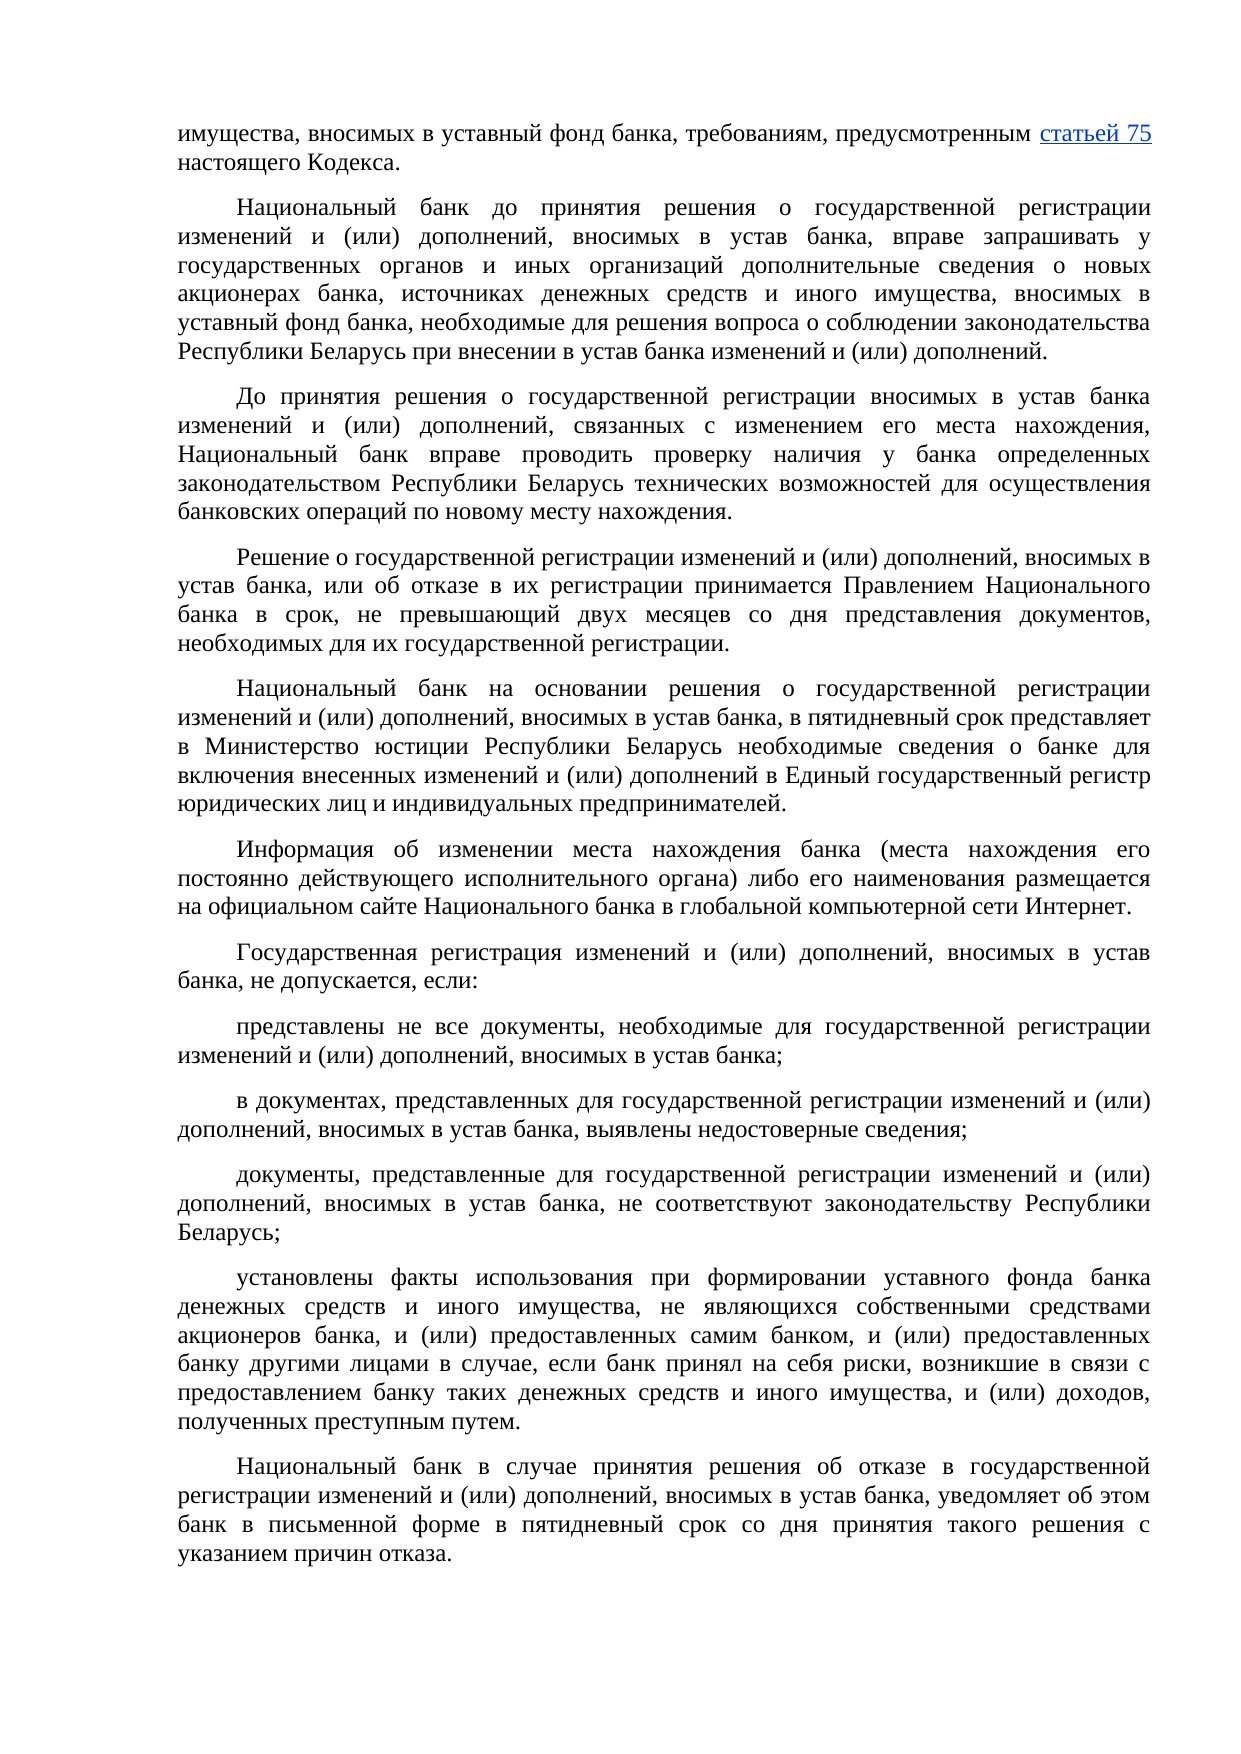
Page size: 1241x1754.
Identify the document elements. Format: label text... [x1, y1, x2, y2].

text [177, 118, 1152, 176]
text Решение о государственной регистрации изменений и (или) дополнений, вносимых в устав банка, или об отказе в их регистрации принимается Правлением Национального банка в срок, не превышающий двух месяцев со дня представления документов, необходимых для их государственной регистрации. [177, 542, 1152, 657]
text установлены факты использования при формировании уставного фонда банка денежных средств и иного имущества, не являющихся собственными средствами акционеров банка, и (или) предоставленных самим банком, и (или) предоставленных банку другими лицами в случае, если банк принял на себя риски, возникшие в связи с предоставлением банку таких денежных средств и иного имущества, и (или) доходов, полученных преступным путем. [177, 1262, 1152, 1435]
text в документах, представленных для государственной регистрации изменений и (или) дополнений, вносимых в устав банка, выявлены недостоверные сведения; [177, 1085, 1152, 1143]
text Национальный банк на основании решения о государственной регистрации изменений и (или) дополнений, вносимых в устав банка, в пятидневный срок представляет в Министерство юстиции Республики Беларусь необходимые сведения о банке для включения внесенных изменений и (или) дополнений в Единый государственный регистр юридических лиц и индивидуальных предпринимателей. [177, 673, 1152, 817]
text Государственная регистрация изменений и (или) дополнений, вносимых в устав банка, не допускается, если: [177, 937, 1152, 994]
text документы, представленные для государственной регистрации изменений и (или) дополнений, вносимых в устав банка, не соответствуют законодательству Республики Беларусь; [177, 1159, 1152, 1246]
text Национальный банк в случае принятия решения об отказе в государственной регистрации изменений и (или) дополнений, вносимых в устав банка, уведомляет об этом банк в письменной форме в пятидневный срок со дня принятия такого решения с указанием причин отказа. [177, 1451, 1152, 1566]
text До принятия решения о государственной регистрации вносимых в устав банка изменений и (или) дополнений, связанных с изменением его места нахождения, Национальный банк вправе проводить проверку наличия у банка определенных законодательством Республики Беларусь технических возможностей для осуществления банковских операций по новому месту нахождения. [177, 381, 1152, 525]
text представлены не все документы, необходимые для государственной регистрации изменений и (или) дополнений, вносимых в устав банка; [177, 1011, 1152, 1068]
text Национальный банк до принятия решения о государственной регистрации изменений и (или) дополнений, вносимых в устав банка, вправе запрашивать у государственных органов и иных организаций дополнительные сведения о новых акционерах банка, источниках денежных средств и иного имущества, вносимых в уставный фонд банка, необходимые для решения вопроса о соблюдении законодательства Республики Беларусь при внесении в устав банка изменений и (или) дополнений. [177, 192, 1152, 365]
text Информация об изменении места нахождения банка (места нахождения его постоянно действующего исполнительного органа) либо его наименования размещается на официальном сайте Национального банка в глобальной компьютерной сети Интернет. [177, 834, 1152, 920]
